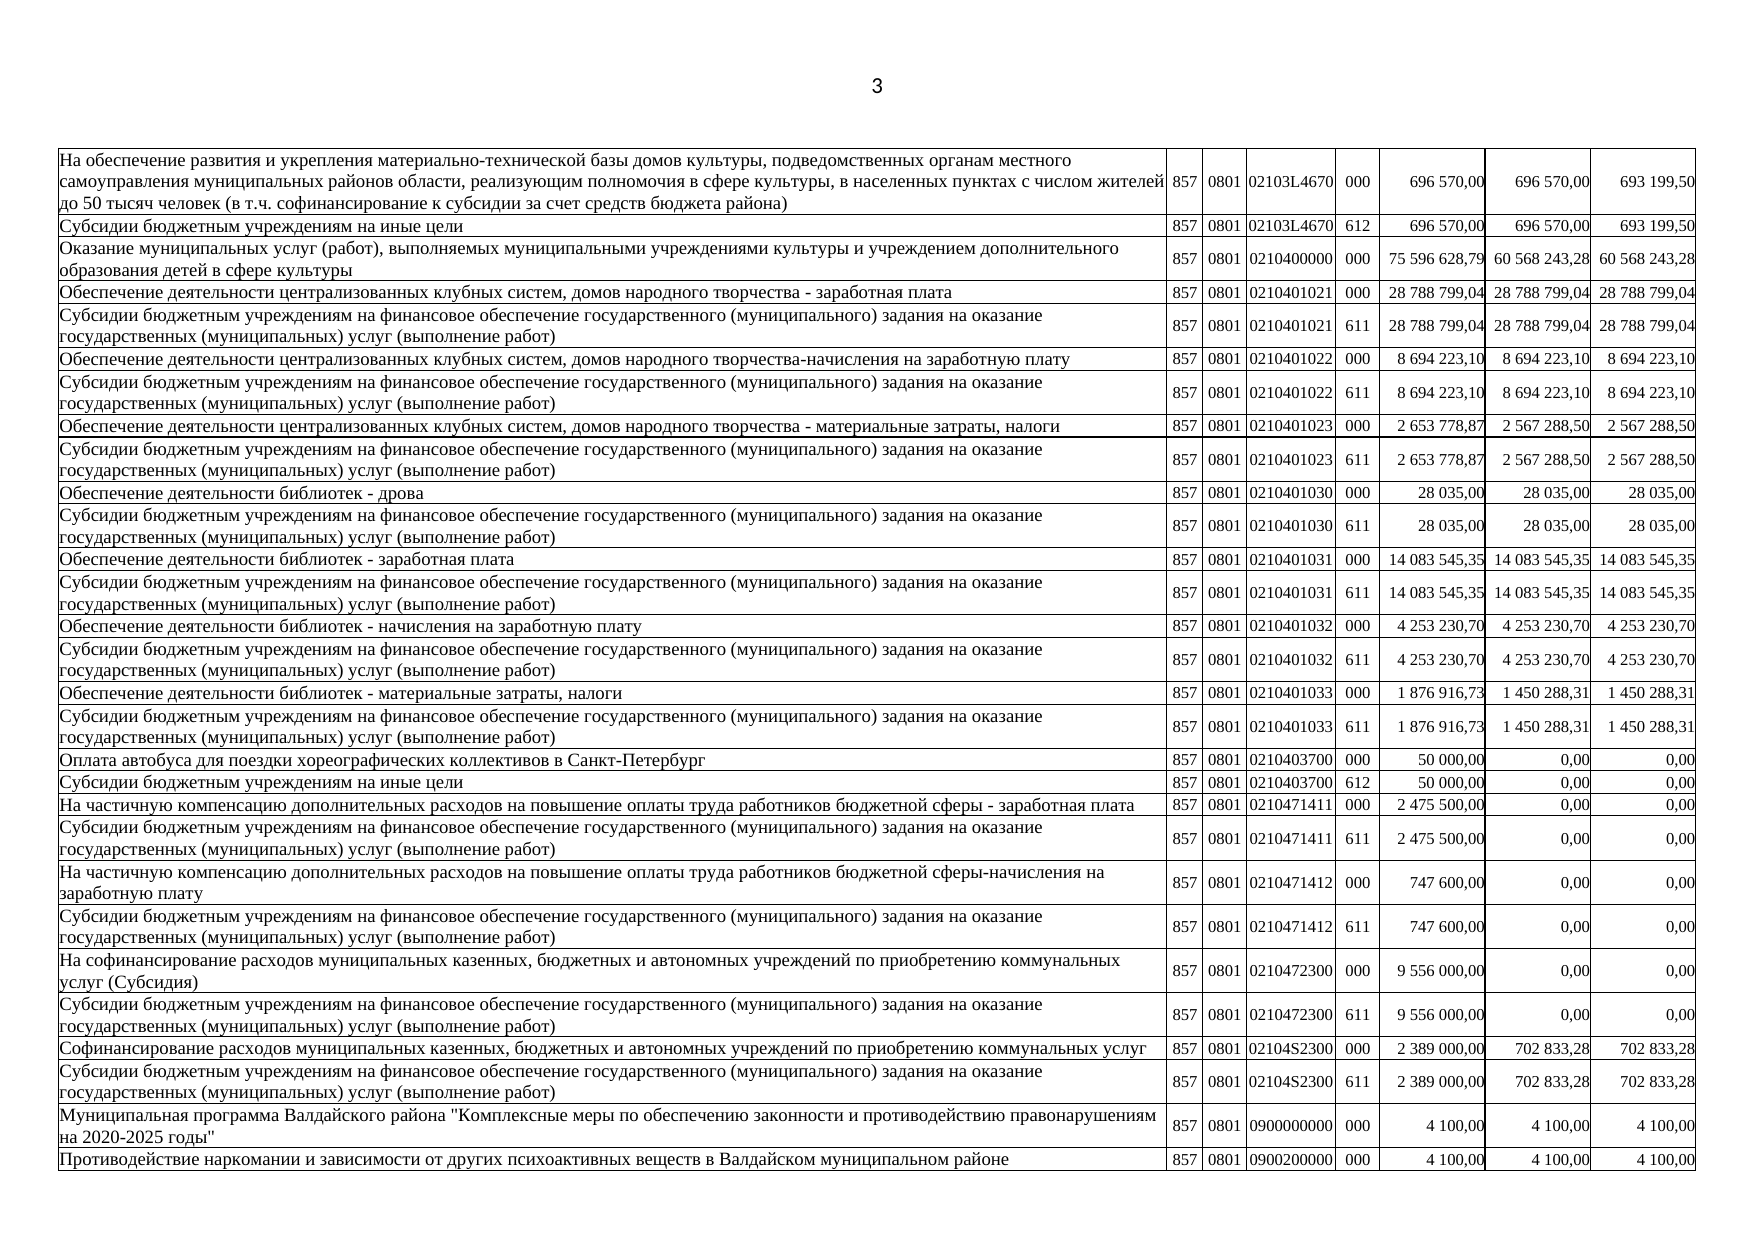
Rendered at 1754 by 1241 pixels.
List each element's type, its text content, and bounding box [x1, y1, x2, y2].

table_cell 611 [1336, 438, 1379, 481]
table_cell 28 788 799,04 [1486, 281, 1590, 303]
table_cell 857 [1167, 1104, 1202, 1147]
table_cell Софинансирование расходов муниципальных казенных, бюджетных и автономных учреждений по приобретению коммунальных услуг [59, 1037, 1166, 1059]
table_cell 1 876 916,73 [1380, 705, 1484, 748]
table_cell Обеспечение деятельности централизованных клубных систем, домов народного творчества - заработная плата [59, 281, 1166, 303]
table_cell 000 [1336, 682, 1379, 703]
table_cell 857 [1167, 438, 1202, 481]
table_cell 0210401021 [1247, 281, 1335, 303]
table_cell 4 100,00 [1591, 1148, 1695, 1170]
table_cell 0900200000 [1247, 1148, 1335, 1170]
table_cell 4 253 230,70 [1380, 638, 1484, 681]
table_cell 0210403700 [1247, 749, 1335, 770]
table_cell 0,00 [1591, 749, 1695, 770]
table_cell 0210401033 [1247, 705, 1335, 748]
table_cell 8 694 223,10 [1486, 348, 1590, 369]
table_cell 0210471411 [1247, 816, 1335, 859]
table_cell 0801 [1203, 504, 1246, 547]
table_cell 000 [1336, 615, 1379, 637]
table_cell На частичную компенсацию дополнительных расходов на повышение оплаты труда работников бюджетной сферы - заработная плата [59, 794, 1166, 815]
table_cell 857 [1167, 1037, 1202, 1059]
table_cell 857 [1167, 371, 1202, 414]
table_cell 0210471412 [1247, 861, 1335, 904]
table_cell 4 253 230,70 [1591, 615, 1695, 637]
table_cell 857 [1167, 215, 1202, 236]
table_cell 000 [1336, 749, 1379, 770]
table_cell 857 [1167, 281, 1202, 303]
table_cell 0210401021 [1247, 304, 1335, 347]
table_cell 857 [1167, 149, 1202, 213]
table_cell 9 556 000,00 [1380, 949, 1484, 992]
table_cell 611 [1336, 816, 1379, 859]
table_cell Обеспечение деятельности библиотек - дрова [59, 482, 1166, 503]
table_cell 4 253 230,70 [1486, 615, 1590, 637]
table_cell 8 694 223,10 [1591, 348, 1695, 369]
table_cell 857 [1167, 482, 1202, 503]
table_cell 611 [1336, 571, 1379, 614]
table_cell 0,00 [1486, 771, 1590, 793]
table_cell 611 [1336, 905, 1379, 948]
table_cell 60 568 243,28 [1591, 237, 1695, 280]
table_cell 000 [1336, 1037, 1379, 1059]
table_cell 611 [1336, 1060, 1379, 1103]
table_cell 8 694 223,10 [1380, 371, 1484, 414]
table_cell 0,00 [1486, 993, 1590, 1036]
table_cell 000 [1336, 548, 1379, 570]
table_cell 0801 [1203, 615, 1246, 637]
table_cell 0210401031 [1247, 548, 1335, 570]
table_cell 857 [1167, 304, 1202, 347]
table_cell 60 568 243,28 [1486, 237, 1590, 280]
table_cell 28 035,00 [1486, 482, 1590, 503]
table_cell 02103L4670 [1247, 215, 1335, 236]
table_cell 0801 [1203, 149, 1246, 213]
table_cell 2 653 778,87 [1380, 415, 1484, 436]
table_cell 0210400000 [1247, 237, 1335, 280]
table_cell 857 [1167, 1148, 1202, 1170]
table_cell 0210471412 [1247, 905, 1335, 948]
table_cell 0801 [1203, 215, 1246, 236]
table_cell 14 083 545,35 [1380, 548, 1484, 570]
table_cell 28 788 799,04 [1591, 304, 1695, 347]
table_cell 0801 [1203, 415, 1246, 436]
table_cell 747 600,00 [1380, 861, 1484, 904]
table_cell 000 [1336, 237, 1379, 280]
table_cell 0210401022 [1247, 371, 1335, 414]
table_cell 702 833,28 [1591, 1060, 1695, 1103]
table_cell 0801 [1203, 905, 1246, 948]
table_cell 1 450 288,31 [1486, 705, 1590, 748]
table_cell 0801 [1203, 861, 1246, 904]
table_cell 702 833,28 [1591, 1037, 1695, 1059]
table_cell 0801 [1203, 1037, 1246, 1059]
table_cell 000 [1336, 1148, 1379, 1170]
table_cell 2 567 288,50 [1486, 438, 1590, 481]
table_cell Обеспечение деятельности библиотек - материальные затраты, налоги [59, 682, 1166, 703]
table_cell 28 788 799,04 [1486, 304, 1590, 347]
table_cell 14 083 545,35 [1380, 571, 1484, 614]
table_cell 000 [1336, 348, 1379, 369]
table_cell 000 [1336, 149, 1379, 213]
table_cell 857 [1167, 905, 1202, 948]
table_cell 0801 [1203, 1148, 1246, 1170]
table_cell Обеспечение деятельности библиотек - заработная плата [59, 548, 1166, 570]
table_cell 0801 [1203, 371, 1246, 414]
table_cell 4 253 230,70 [1380, 615, 1484, 637]
table_cell Муниципальная программа Валдайского района "Комплексные меры по обеспечению законности и противодействию правонарушениям на 2020-2025 годы" [59, 1104, 1166, 1147]
table_cell 611 [1336, 638, 1379, 681]
table_cell 857 [1167, 749, 1202, 770]
table_cell 857 [1167, 348, 1202, 369]
table_cell 0801 [1203, 682, 1246, 703]
table_cell 0801 [1203, 638, 1246, 681]
table_cell 4 100,00 [1380, 1104, 1484, 1147]
table_cell 2 567 288,50 [1486, 415, 1590, 436]
table_cell 612 [1336, 771, 1379, 793]
table_cell 0801 [1203, 771, 1246, 793]
table_cell 0801 [1203, 281, 1246, 303]
table_cell Противодействие наркомании и зависимости от других психоактивных веществ в Валдайском муниципальном районе [59, 1148, 1166, 1170]
table_cell 0210401030 [1247, 482, 1335, 503]
table_cell 0,00 [1486, 816, 1590, 859]
table_cell 0,00 [1591, 905, 1695, 948]
table_cell 14 083 545,35 [1591, 548, 1695, 570]
table_cell 1 450 288,31 [1591, 682, 1695, 703]
table_cell 857 [1167, 794, 1202, 815]
table_cell 0,00 [1486, 794, 1590, 815]
table_cell 28 035,00 [1380, 482, 1484, 503]
table_cell 4 253 230,70 [1486, 638, 1590, 681]
table_cell 0210403700 [1247, 771, 1335, 793]
table_cell 0210401031 [1247, 571, 1335, 614]
table_cell 696 570,00 [1380, 215, 1484, 236]
table_cell 4 253 230,70 [1591, 638, 1695, 681]
table_cell 857 [1167, 415, 1202, 436]
table_cell 0,00 [1591, 771, 1695, 793]
table_cell 0801 [1203, 571, 1246, 614]
table_cell 8 694 223,10 [1591, 371, 1695, 414]
table_cell 75 596 628,79 [1380, 237, 1484, 280]
table_cell 0210472300 [1247, 949, 1335, 992]
table_cell 4 100,00 [1486, 1104, 1590, 1147]
table_cell 0801 [1203, 816, 1246, 859]
table_cell 0210401032 [1247, 638, 1335, 681]
table_cell 702 833,28 [1486, 1060, 1590, 1103]
table_cell 0210401030 [1247, 504, 1335, 547]
table_cell 000 [1336, 281, 1379, 303]
table_cell 0210471411 [1247, 794, 1335, 815]
table_cell 0801 [1203, 1060, 1246, 1103]
table_cell 02103L4670 [1247, 149, 1335, 213]
table_cell 0801 [1203, 438, 1246, 481]
table_cell 857 [1167, 705, 1202, 748]
table_cell 2 567 288,50 [1591, 415, 1695, 436]
table_cell На софинансирование расходов муниципальных казенных, бюджетных и автономных учреждений по приобретению коммунальных услуг (Субсидия) [59, 949, 1166, 992]
table_cell 857 [1167, 548, 1202, 570]
table_cell 8 694 223,10 [1486, 371, 1590, 414]
table_cell 0801 [1203, 1104, 1246, 1147]
table_cell 857 [1167, 861, 1202, 904]
table_cell 8 694 223,10 [1380, 348, 1484, 369]
table_cell 28 788 799,04 [1380, 304, 1484, 347]
table_cell 28 035,00 [1380, 504, 1484, 547]
table_cell 02104S2300 [1247, 1037, 1335, 1059]
table_cell 28 035,00 [1591, 482, 1695, 503]
table_cell 14 083 545,35 [1486, 571, 1590, 614]
table_cell Обеспечение деятельности библиотек - начисления на заработную плату [59, 615, 1166, 637]
table_cell На обеспечение развития и укрепления материально-технической базы домов культуры, подведомственных органам местного самоуправления муниципальных районов области, реализующим полномочия в сфере культуры, в населенных пунктах с числом жителей до 50 тысяч человек (в т.ч. софинансирование к субсидии за счет средств бюджета района) [59, 149, 1166, 213]
table_cell 0,00 [1591, 794, 1695, 815]
table_cell 857 [1167, 237, 1202, 280]
table_cell 0801 [1203, 949, 1246, 992]
table_cell 1 450 288,31 [1486, 682, 1590, 703]
table_cell 857 [1167, 615, 1202, 637]
table_cell 0,00 [1591, 949, 1695, 992]
table_cell 1 876 916,73 [1380, 682, 1484, 703]
table_cell 28 788 799,04 [1380, 281, 1484, 303]
table_cell 4 100,00 [1591, 1104, 1695, 1147]
table_cell 0,00 [1486, 861, 1590, 904]
table_cell 0,00 [1486, 749, 1590, 770]
table_cell 857 [1167, 949, 1202, 992]
table_cell 0210401022 [1247, 348, 1335, 369]
table_cell 1 450 288,31 [1591, 705, 1695, 748]
table_cell 0,00 [1591, 993, 1695, 1036]
table_cell 696 570,00 [1486, 215, 1590, 236]
table_cell 4 100,00 [1486, 1148, 1590, 1170]
table_cell 857 [1167, 816, 1202, 859]
table_cell Оплата автобуса для поездки хореографических коллективов в Санкт-Петербург [59, 749, 1166, 770]
table_cell 0,00 [1486, 949, 1590, 992]
table_cell 0801 [1203, 348, 1246, 369]
table_cell 000 [1336, 482, 1379, 503]
table_cell 000 [1336, 861, 1379, 904]
table_cell 0210401033 [1247, 682, 1335, 703]
table_cell 4 100,00 [1380, 1148, 1484, 1170]
table_cell 14 083 545,35 [1486, 548, 1590, 570]
table_cell 50 000,00 [1380, 771, 1484, 793]
table_cell 611 [1336, 304, 1379, 347]
table_cell 000 [1336, 794, 1379, 815]
table_cell 857 [1167, 638, 1202, 681]
table_cell 702 833,28 [1486, 1037, 1590, 1059]
table_cell 0801 [1203, 993, 1246, 1036]
table_cell 0,00 [1591, 816, 1695, 859]
table_cell 0900000000 [1247, 1104, 1335, 1147]
table_cell 0,00 [1486, 905, 1590, 948]
table_cell 02104S2300 [1247, 1060, 1335, 1103]
table_cell 696 570,00 [1380, 149, 1484, 213]
table_cell Обеспечение деятельности централизованных клубных систем, домов народного творчества - материальные затраты, налоги [59, 415, 1166, 436]
table_cell 28 035,00 [1591, 504, 1695, 547]
table_cell 14 083 545,35 [1591, 571, 1695, 614]
table_cell 000 [1336, 1104, 1379, 1147]
table_cell 0,00 [1591, 861, 1695, 904]
table_cell 2 567 288,50 [1591, 438, 1695, 481]
table_cell На частичную компенсацию дополнительных расходов на повышение оплаты труда работников бюджетной сферы-начисления на заработную плату [59, 861, 1166, 904]
table_cell 2 389 000,00 [1380, 1060, 1484, 1103]
table_cell 611 [1336, 993, 1379, 1036]
table_cell 0801 [1203, 705, 1246, 748]
table_cell 0801 [1203, 548, 1246, 570]
table_cell 9 556 000,00 [1380, 993, 1484, 1036]
table_cell 611 [1336, 371, 1379, 414]
table_cell 0210401023 [1247, 415, 1335, 436]
table_cell 2 653 778,87 [1380, 438, 1484, 481]
table_cell 611 [1336, 504, 1379, 547]
table_cell 0210401023 [1247, 438, 1335, 481]
table_cell 857 [1167, 682, 1202, 703]
table_cell 0801 [1203, 749, 1246, 770]
table_cell 0801 [1203, 237, 1246, 280]
table_cell 857 [1167, 1060, 1202, 1103]
table_cell 611 [1336, 705, 1379, 748]
table_cell 2 389 000,00 [1380, 1037, 1484, 1059]
table_cell Обеспечение деятельности централизованных клубных систем, домов народного творчества-начисления на заработную плату [59, 348, 1166, 369]
table_cell 0210472300 [1247, 993, 1335, 1036]
table_cell 0801 [1203, 794, 1246, 815]
table_cell 2 475 500,00 [1380, 794, 1484, 815]
table_cell 693 199,50 [1591, 149, 1695, 213]
table_cell Субсидии бюджетным учреждениям на иные цели [59, 215, 1166, 236]
table_cell 747 600,00 [1380, 905, 1484, 948]
table_cell 28 788 799,04 [1591, 281, 1695, 303]
table_cell 696 570,00 [1486, 149, 1590, 213]
table_cell Субсидии бюджетным учреждениям на иные цели [59, 771, 1166, 793]
table_cell 50 000,00 [1380, 749, 1484, 770]
table_cell 0801 [1203, 304, 1246, 347]
table_cell Оказание муниципальных услуг (работ), выполняемых муниципальными учреждениями культуры и учреждением дополнительного образования детей в сфере культуры [59, 237, 1166, 280]
table_cell 28 035,00 [1486, 504, 1590, 547]
table_cell 0801 [1203, 482, 1246, 503]
table_cell 857 [1167, 993, 1202, 1036]
table_cell 693 199,50 [1591, 215, 1695, 236]
table_cell 857 [1167, 771, 1202, 793]
table_cell 857 [1167, 571, 1202, 614]
table_cell 857 [1167, 504, 1202, 547]
table_cell 000 [1336, 949, 1379, 992]
table_cell 612 [1336, 215, 1379, 236]
table_cell 2 475 500,00 [1380, 816, 1484, 859]
table_cell 000 [1336, 415, 1379, 436]
table_cell 0210401032 [1247, 615, 1335, 637]
